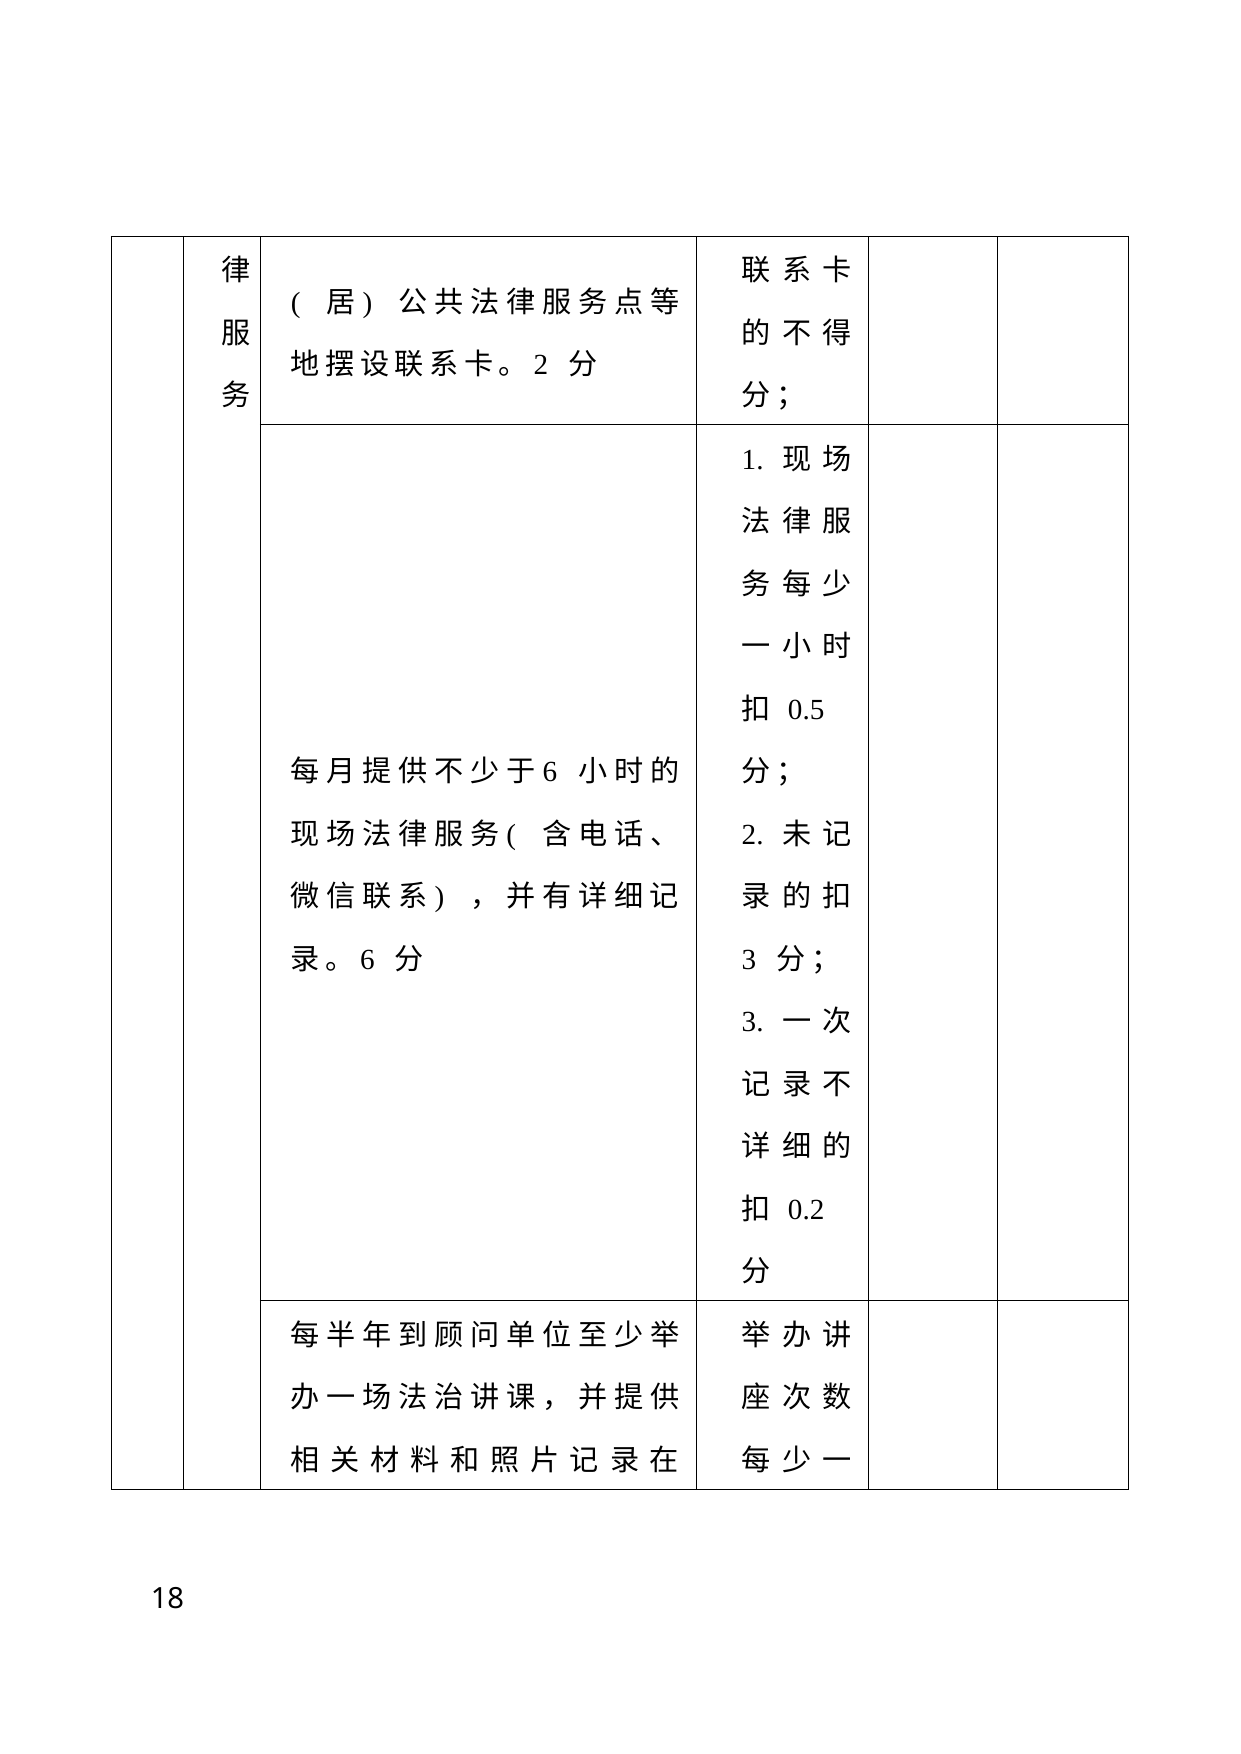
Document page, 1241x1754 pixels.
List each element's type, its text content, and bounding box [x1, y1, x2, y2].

table_cell 1.现场法律服务每少一小时扣0.5分； 2.未记录的扣3分； 3.一次记录不详细的扣0.2分 [697, 425, 868, 1300]
table_cell [998, 1301, 1128, 1489]
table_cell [261, 237, 696, 424]
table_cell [261, 1301, 696, 1489]
table_cell [869, 237, 997, 424]
table_cell 举办讲座次数每少一次扣4分； [697, 1301, 868, 1489]
table_cell 每月提供不少于6小时的现场法律服务(含电话、微信联系)，并有详细记录。6分 [261, 425, 696, 1300]
table_cell 未摆设联系卡的不得分； [697, 237, 868, 424]
table_cell [869, 425, 997, 1300]
table_cell 法律服务 [184, 237, 260, 1489]
table_cell [869, 1301, 997, 1489]
table_cell [998, 237, 1128, 424]
table_cell [998, 425, 1128, 1300]
